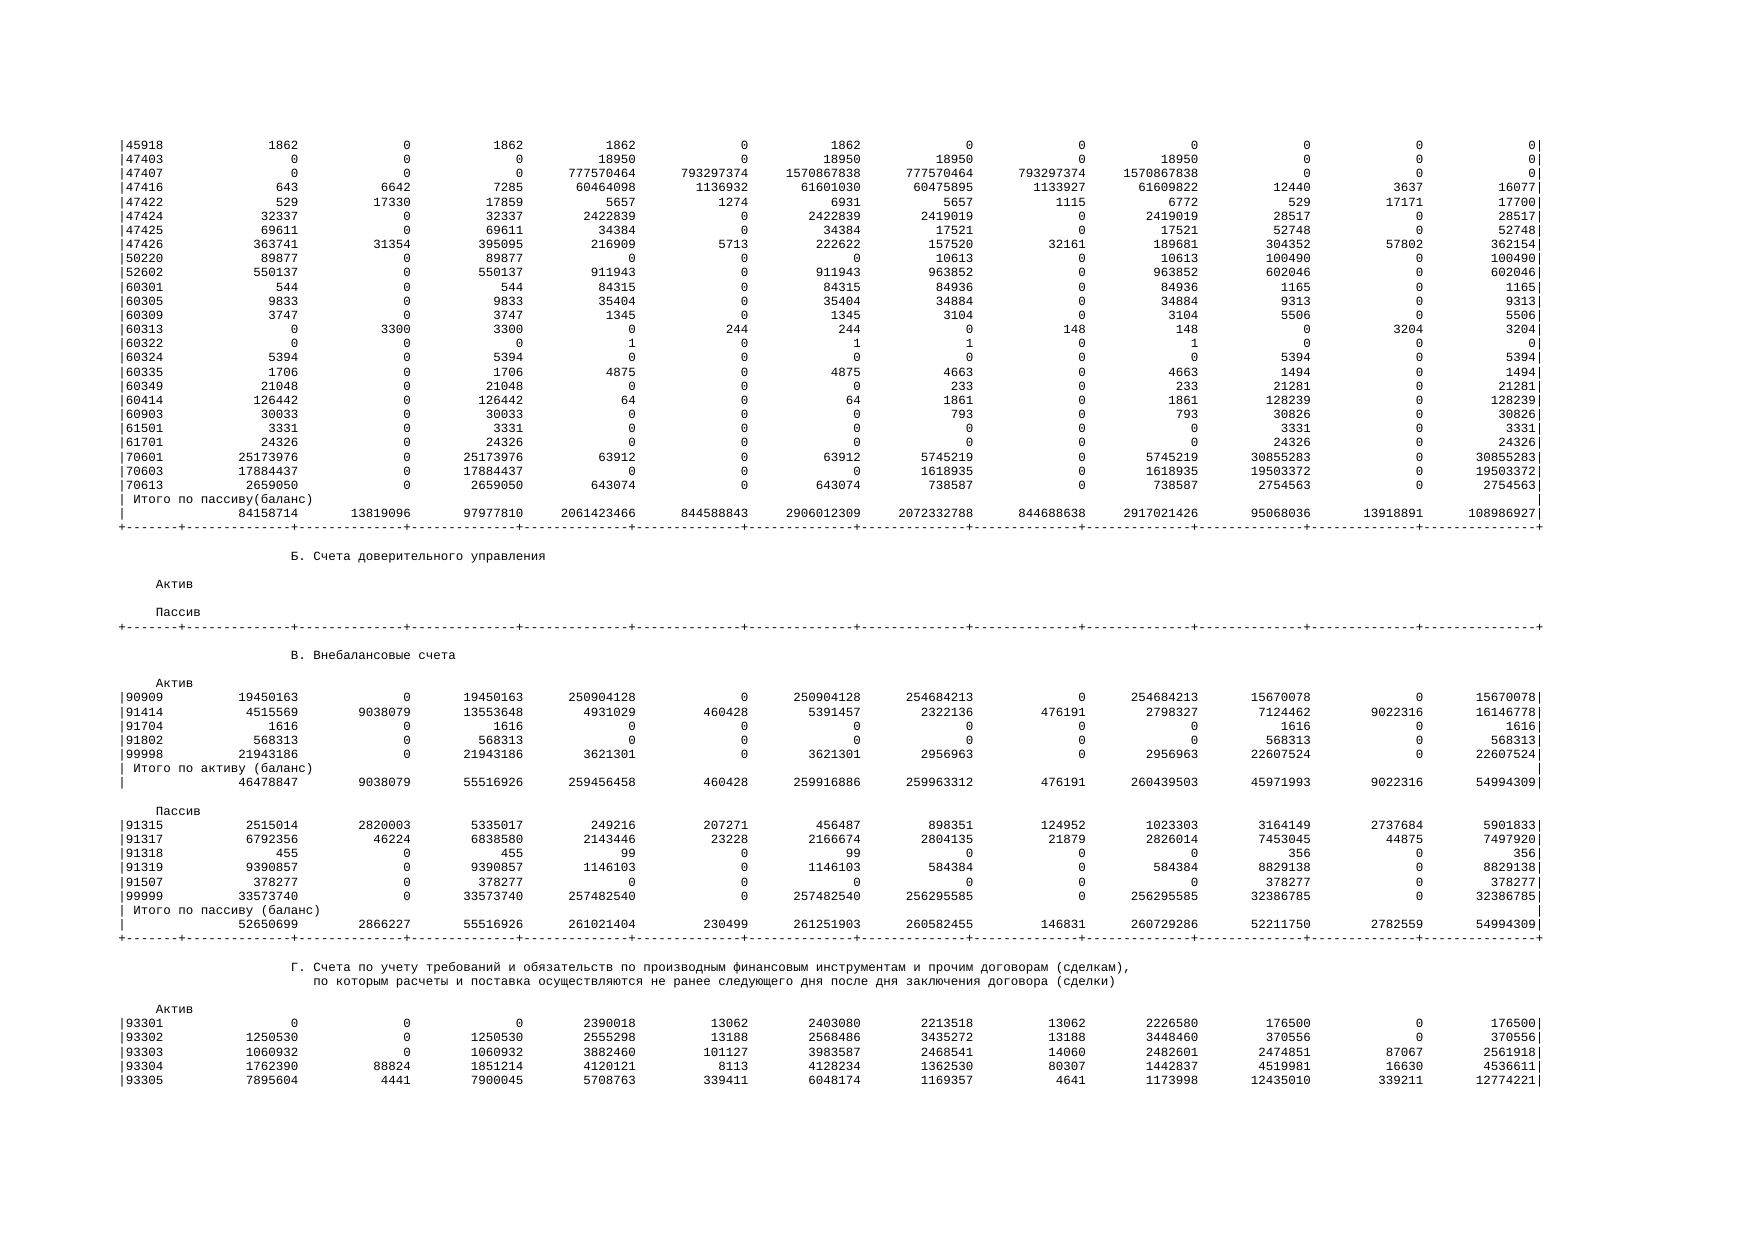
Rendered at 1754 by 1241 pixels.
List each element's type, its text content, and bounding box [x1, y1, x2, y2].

text |91507 378277 0 378277 0 0 0 0 0 0 378277 0 378277| [118, 876, 1636, 890]
text |61501 3331 0 3331 0 0 0 0 0 0 3331 0 3331| [118, 422, 1636, 436]
text |91318 455 0 455 99 0 99 0 0 0 356 0 356| [118, 847, 1636, 861]
text |70601 25173976 0 25173976 63912 0 63912 5745219 0 5745219 30855283 0 30855283| [118, 451, 1636, 465]
text | Итого по пассиву (баланс) | [118, 904, 1636, 918]
text |60309 3747 0 3747 1345 0 1345 3104 0 3104 5506 0 5506| [118, 309, 1636, 323]
text |50220 89877 0 89877 0 0 0 10613 0 10613 100490 0 100490| [118, 252, 1636, 266]
text Б. Счета доверительного управления [118, 550, 1636, 564]
text |47407 0 0 0 777570464 793297374 1570867838 777570464 793297374 1570867838 0 0 0| [118, 167, 1636, 181]
text +-------+--------------+--------------+--------------+--------------+--------------+--------------+--------------+--------------+--------------+--------------+--------------+---------------+ [118, 521, 1636, 536]
text |60324 5394 0 5394 0 0 0 0 0 0 5394 0 5394| [118, 351, 1636, 366]
text Актив [118, 677, 1636, 691]
text |93305 7895604 4441 7900045 5708763 339411 6048174 1169357 4641 1173998 12435010 339211 12774221| [118, 1074, 1636, 1088]
text |47425 69611 0 69611 34384 0 34384 17521 0 17521 52748 0 52748| [118, 224, 1636, 238]
text | Итого по пассиву(баланс) | [118, 493, 1636, 507]
text |60305 9833 0 9833 35404 0 35404 34884 0 34884 9313 0 9313| [118, 295, 1636, 309]
text |47426 363741 31354 395095 216909 5713 222622 157520 32161 189681 304352 57802 362154| [118, 238, 1636, 252]
text Г. Счета по учету требований и обязательств по производным финансовым инструментам и прочим договорам (сделкам), [118, 961, 1636, 975]
text |91414 4515569 9038079 13553648 4931029 460428 5391457 2322136 476191 2798327 7124462 9022316 16146778| [118, 706, 1636, 720]
text |47403 0 0 0 18950 0 18950 18950 0 18950 0 0 0| [118, 153, 1636, 167]
text |91319 9390857 0 9390857 1146103 0 1146103 584384 0 584384 8829138 0 8829138| [118, 861, 1636, 876]
text |93304 1762390 88824 1851214 4120121 8113 4128234 1362530 80307 1442837 4519981 16630 4536611| [118, 1060, 1636, 1074]
text Актив [118, 578, 1636, 592]
text по которым расчеты и поставка осуществляются не ранее следующего дня после дня заключения договора (сделки) [118, 975, 1636, 989]
text | Итого по активу (баланс) | [118, 762, 1636, 776]
text |60903 30033 0 30033 0 0 0 793 0 793 30826 0 30826| [118, 408, 1636, 422]
text |91802 568313 0 568313 0 0 0 0 0 0 568313 0 568313| [118, 734, 1636, 748]
text Актив [118, 1003, 1636, 1017]
text Пассив [118, 805, 1636, 819]
text |91317 6792356 46224 6838580 2143446 23228 2166674 2804135 21879 2826014 7453045 44875 7497920| [118, 833, 1636, 847]
text +-------+--------------+--------------+--------------+--------------+--------------+--------------+--------------+--------------+--------------+--------------+--------------+---------------+ [118, 932, 1636, 946]
text +-------+--------------+--------------+--------------+--------------+--------------+--------------+--------------+--------------+--------------+--------------+--------------+---------------+ [118, 621, 1636, 635]
text |60349 21048 0 21048 0 0 0 233 0 233 21281 0 21281| [118, 380, 1636, 394]
text | 52650699 2866227 55516926 261021404 230499 261251903 260582455 146831 260729286 52211750 2782559 54994309| [118, 918, 1636, 932]
text В. Внебалансовые счета [118, 649, 1636, 663]
text |99998 21943186 0 21943186 3621301 0 3621301 2956963 0 2956963 22607524 0 22607524| [118, 748, 1636, 762]
text |60313 0 3300 3300 0 244 244 0 148 148 0 3204 3204| [118, 323, 1636, 337]
text |93301 0 0 0 2390018 13062 2403080 2213518 13062 2226580 176500 0 176500| [118, 1017, 1636, 1031]
text |93303 1060932 0 1060932 3882460 101127 3983587 2468541 14060 2482601 2474851 87067 2561918| [118, 1046, 1636, 1060]
text |60301 544 0 544 84315 0 84315 84936 0 84936 1165 0 1165| [118, 281, 1636, 295]
text |47424 32337 0 32337 2422839 0 2422839 2419019 0 2419019 28517 0 28517| [118, 210, 1636, 224]
text | 46478847 9038079 55516926 259456458 460428 259916886 259963312 476191 260439503 45971993 9022316 54994309| [118, 776, 1636, 791]
text |45918 1862 0 1862 1862 0 1862 0 0 0 0 0 0| [118, 139, 1636, 153]
text |91704 1616 0 1616 0 0 0 0 0 0 1616 0 1616| [118, 720, 1636, 734]
text |60414 126442 0 126442 64 0 64 1861 0 1861 128239 0 128239| [118, 394, 1636, 408]
text |90909 19450163 0 19450163 250904128 0 250904128 254684213 0 254684213 15670078 0 15670078| [118, 691, 1636, 706]
text |70613 2659050 0 2659050 643074 0 643074 738587 0 738587 2754563 0 2754563| [118, 479, 1636, 493]
text |47422 529 17330 17859 5657 1274 6931 5657 1115 6772 529 17171 17700| [118, 196, 1636, 210]
text |52602 550137 0 550137 911943 0 911943 963852 0 963852 602046 0 602046| [118, 266, 1636, 281]
text |60335 1706 0 1706 4875 0 4875 4663 0 4663 1494 0 1494| [118, 366, 1636, 380]
text |60322 0 0 0 1 0 1 1 0 1 0 0 0| [118, 337, 1636, 351]
text |47416 643 6642 7285 60464098 1136932 61601030 60475895 1133927 61609822 12440 3637 16077| [118, 181, 1636, 196]
text |61701 24326 0 24326 0 0 0 0 0 0 24326 0 24326| [118, 436, 1636, 451]
text | 84158714 13819096 97977810 2061423466 844588843 2906012309 2072332788 844688638 2917021426 95068036 13918891 108986927| [118, 507, 1636, 521]
text |93302 1250530 0 1250530 2555298 13188 2568486 3435272 13188 3448460 370556 0 370556| [118, 1031, 1636, 1046]
text Пассив [118, 606, 1636, 621]
text |91315 2515014 2820003 5335017 249216 207271 456487 898351 124952 1023303 3164149 2737684 5901833| [118, 819, 1636, 833]
text |70603 17884437 0 17884437 0 0 0 1618935 0 1618935 19503372 0 19503372| [118, 465, 1636, 479]
text |99999 33573740 0 33573740 257482540 0 257482540 256295585 0 256295585 32386785 0 32386785| [118, 890, 1636, 904]
